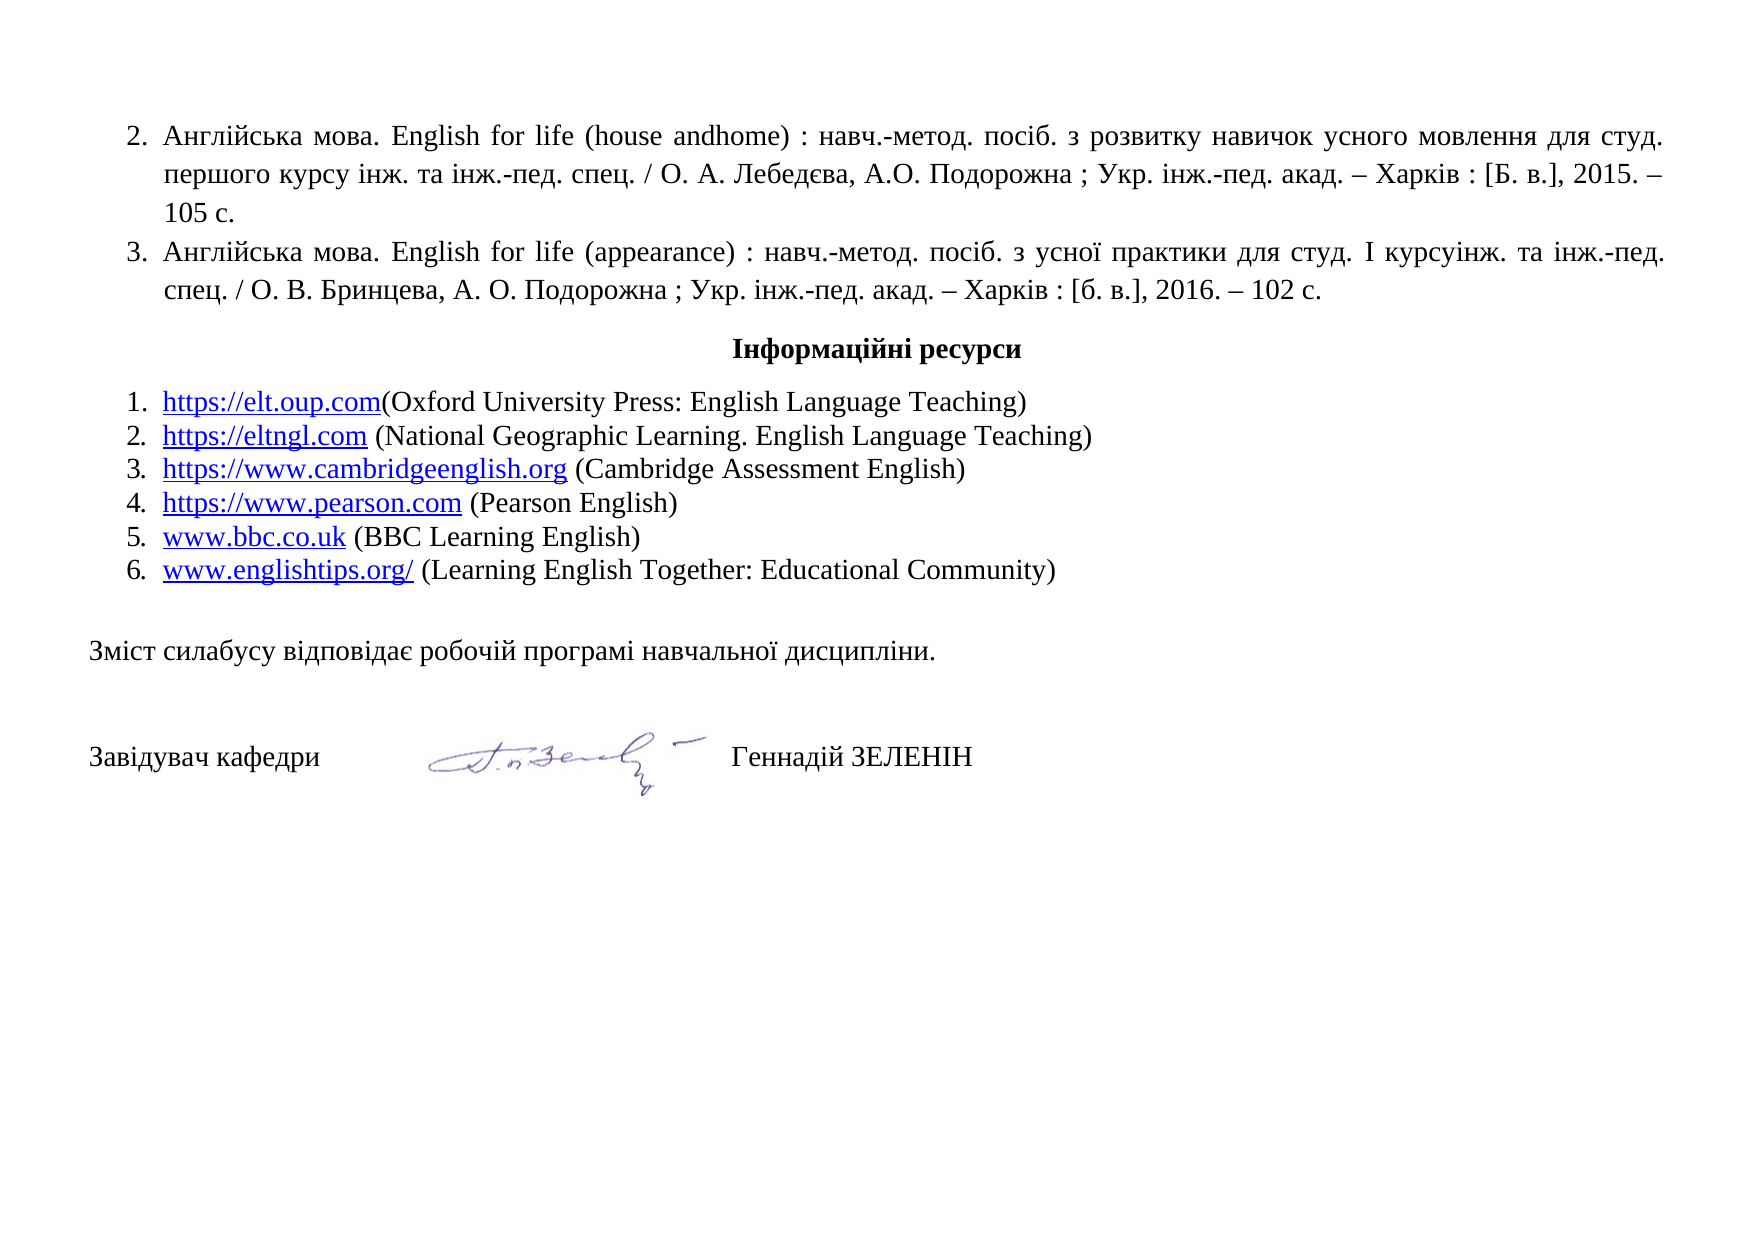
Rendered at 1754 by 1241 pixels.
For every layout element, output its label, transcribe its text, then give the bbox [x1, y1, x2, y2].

picture [409, 709, 713, 811]
list www.englishtips.org/ (Learning English Together: Educational Community) [126, 552, 1665, 586]
list https://eltngl.com (National Geographic Learning. English Language Teaching) [126, 418, 1665, 452]
list https://elt.oup.com(Oxford University Press: English Language Teaching) [126, 384, 1665, 418]
text Завідувач кафедри Геннадій ЗЕЛЕНІН [89, 739, 409, 773]
text Зміст силабусу відповідає робочій програмі навчальної дисципліни. [89, 633, 1665, 667]
list Англійська мова. English for life (house andhome) : навч.-метод. посіб. з розвитку навичок усного мовлення для студ. першого курсу інж. та інж.-пед. спец. / О. А. Лебедєва, А.О. Подорожна ; Укр. інж.-пед. акад. – Харків : [Б. в.], 2015. – 105 с. [126, 118, 1665, 229]
list Англійська мова. English for life (appearance) : навч.-метод. посіб. з усної практики для студ. I курсуінж. та інж.-пед. спец. / О. В. Бринцева, А. О. Подорожна ; Укр. інж.-пед. акад. – Харків : [б. в.], 2016. – 102 с. [126, 234, 1665, 306]
list https://www.pearson.com (Pearson English) [126, 485, 1665, 519]
text Завідувач кафедри Геннадій ЗЕЛЕНІН [713, 739, 1665, 773]
list https://www.cambridgeenglish.org (Cambridge Assessment English) [126, 452, 1665, 485]
list www.bbc.co.uk (BBC Learning English) [126, 519, 1665, 552]
text Інформаційні ресурси [89, 332, 1665, 365]
